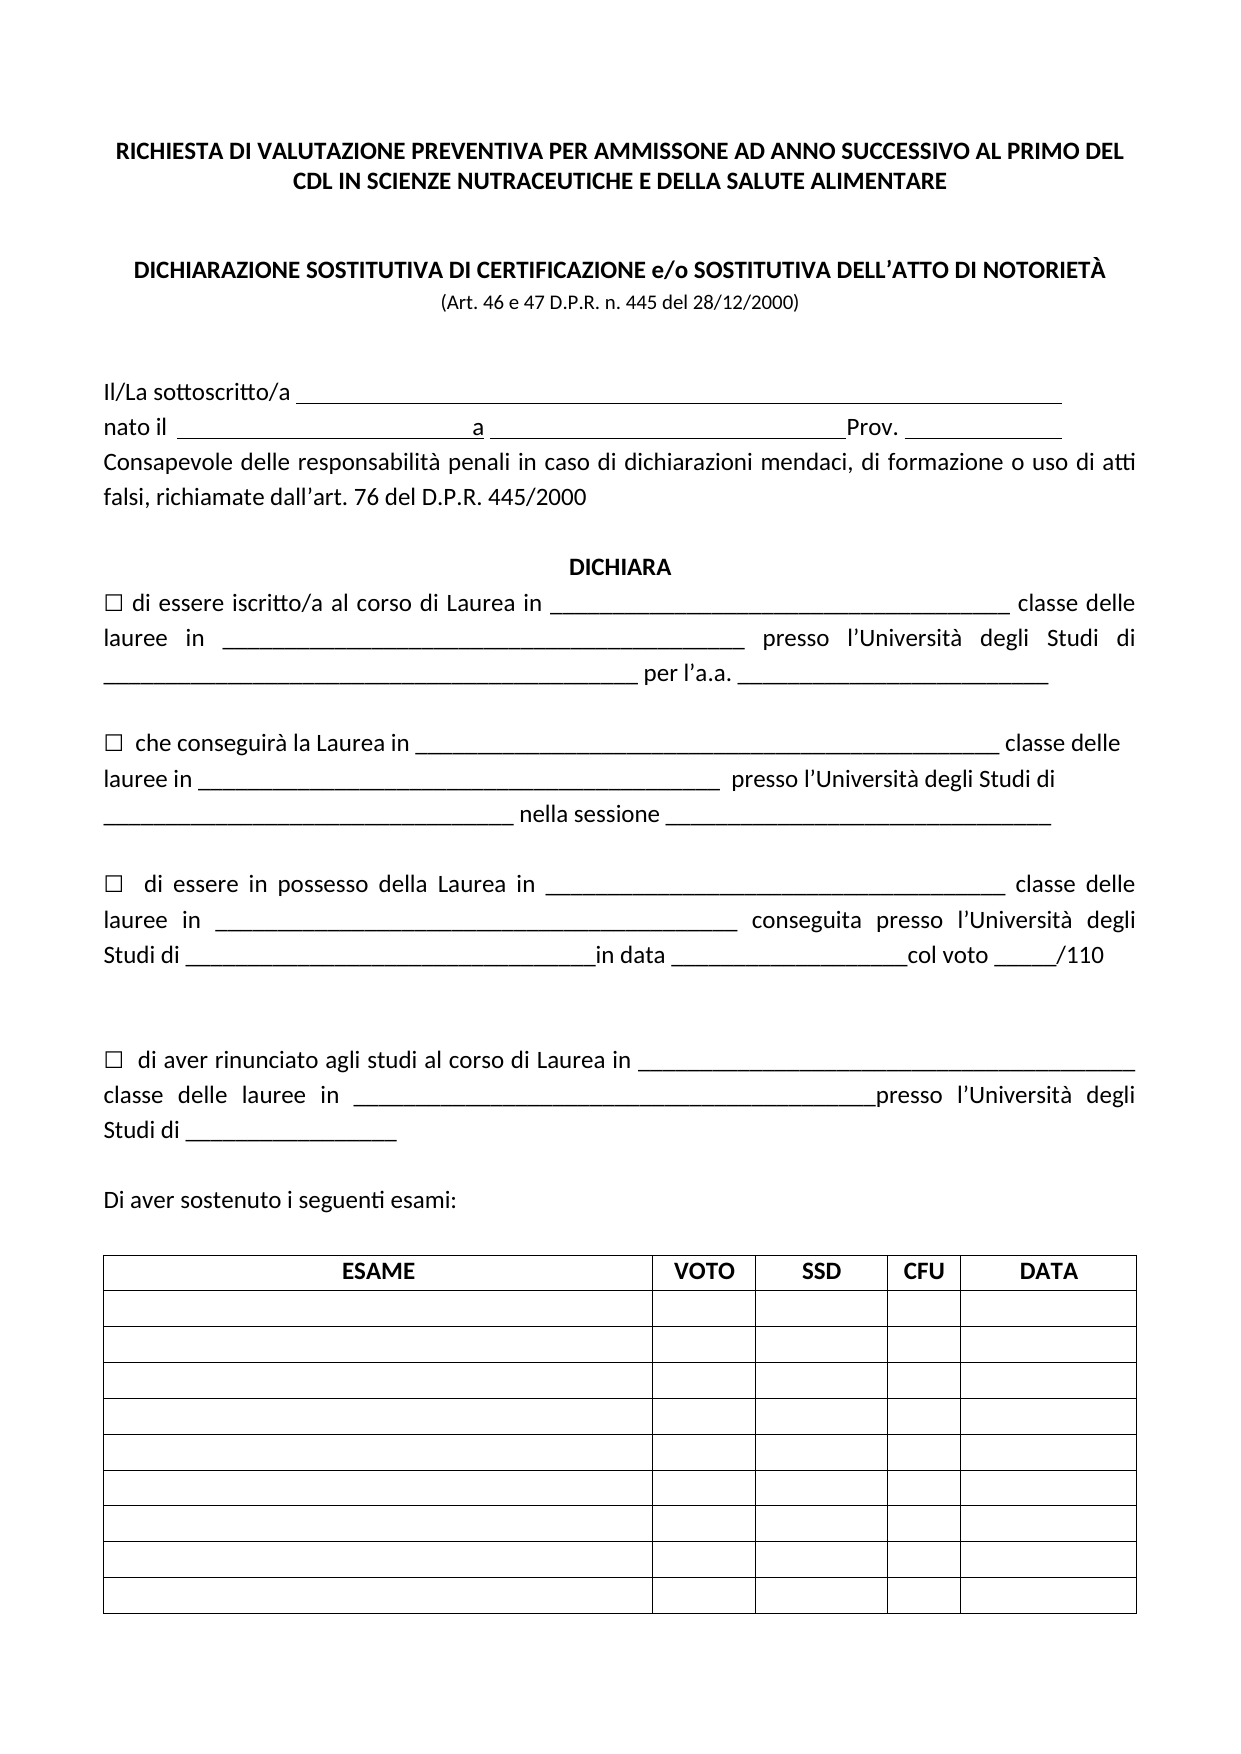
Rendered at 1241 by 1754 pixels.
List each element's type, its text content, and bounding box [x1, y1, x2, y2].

table_cell [961, 1327, 1136, 1362]
table_cell [888, 1291, 960, 1326]
table_cell [756, 1542, 887, 1577]
table_cell [653, 1542, 755, 1577]
table_cell [756, 1578, 887, 1613]
table_cell [888, 1363, 960, 1398]
table_header SSD [756, 1256, 887, 1290]
table_cell [961, 1471, 1136, 1505]
table_cell [653, 1471, 755, 1505]
table_cell [888, 1471, 960, 1505]
text Di aver sostenuto i seguenti esami: [103, 1184, 1137, 1215]
table_header CFU [888, 1256, 960, 1290]
table_cell [653, 1506, 755, 1541]
list di essere iscritto/a al corso di Laurea in _____________________________________ classe delle lauree in __________________________________________ presso l’Università degli Studi di ___________________________________________ per l’a.a. _________________________ [103, 587, 1137, 688]
text (Art. 46 e 47 D.P.R. n. 445 del 28/12/2000) [103, 289, 1137, 314]
table_cell [104, 1506, 652, 1541]
table_cell [653, 1578, 755, 1613]
text DICHIARAZIONE SOSTITUTIVA DI CERTIFICAZIONE e/o SOSTITUTIVA DELL’ATTO DI NOTORIETÀ [103, 254, 1137, 284]
table_cell [961, 1363, 1136, 1398]
table_cell [653, 1399, 755, 1434]
table_cell [756, 1291, 887, 1326]
table_cell [888, 1327, 960, 1362]
text DICHIARA [103, 552, 1137, 582]
table_cell [756, 1327, 887, 1362]
table_cell [961, 1506, 1136, 1541]
table_cell [756, 1435, 887, 1469]
table_cell [888, 1542, 960, 1577]
table_cell [888, 1435, 960, 1469]
table_cell [961, 1435, 1136, 1469]
table_cell [888, 1399, 960, 1434]
table_cell [756, 1506, 887, 1541]
table_cell [104, 1291, 652, 1326]
table_cell [653, 1363, 755, 1398]
table_cell [104, 1435, 652, 1469]
text RICHIESTA DI Valutazione PREVENTIVA PER AMMISSONE AD ANNO SUCCESSIVO AL PRIMO DEL CDL IN SCIENZE NUTRACEUTICHE E DELLA SALUTE alimentare [103, 135, 1137, 196]
table_cell [756, 1471, 887, 1505]
text che conseguirà la Laurea in _______________________________________________ classe delle lauree in __________________________________________ presso l’Università degli Studi di _________________________________ nella sessione _______________________________ [103, 727, 1137, 828]
table_cell [961, 1542, 1136, 1577]
table_header DATA [961, 1256, 1136, 1290]
text Il/La sottoscritto/a [103, 377, 1137, 407]
text nato il a Prov. [103, 412, 1137, 442]
table_cell [104, 1542, 652, 1577]
table_cell [104, 1327, 652, 1362]
table_cell [888, 1578, 960, 1613]
table_header VOTO [653, 1256, 755, 1290]
table_cell [756, 1399, 887, 1434]
text di essere in possesso della Laurea in _____________________________________ classe delle lauree in __________________________________________ conseguita presso l’Università degli Studi di _________________________________in data ___________________col voto _____/110 [103, 868, 1137, 969]
table_cell [104, 1578, 652, 1613]
table_cell [961, 1291, 1136, 1326]
text Consapevole delle responsabilità penali in caso di dichiarazioni mendaci, di formazione o uso di atti falsi, richiamate dall’art. 76 del D.P.R. 445/2000 [103, 447, 1137, 512]
table_cell [653, 1435, 755, 1469]
table_header ESAME [104, 1256, 652, 1290]
table_cell [104, 1471, 652, 1505]
table_cell [104, 1363, 652, 1398]
table_cell [104, 1399, 652, 1434]
table_cell [756, 1363, 887, 1398]
text di aver rinunciato agli studi al corso di Laurea in ________________________________________ classe delle lauree in __________________________________________presso l’Università degli Studi di _________________ [103, 1044, 1137, 1145]
table_cell [888, 1506, 960, 1541]
table_cell [961, 1578, 1136, 1613]
table_cell [653, 1327, 755, 1362]
table_cell [653, 1291, 755, 1326]
table_cell [961, 1399, 1136, 1434]
